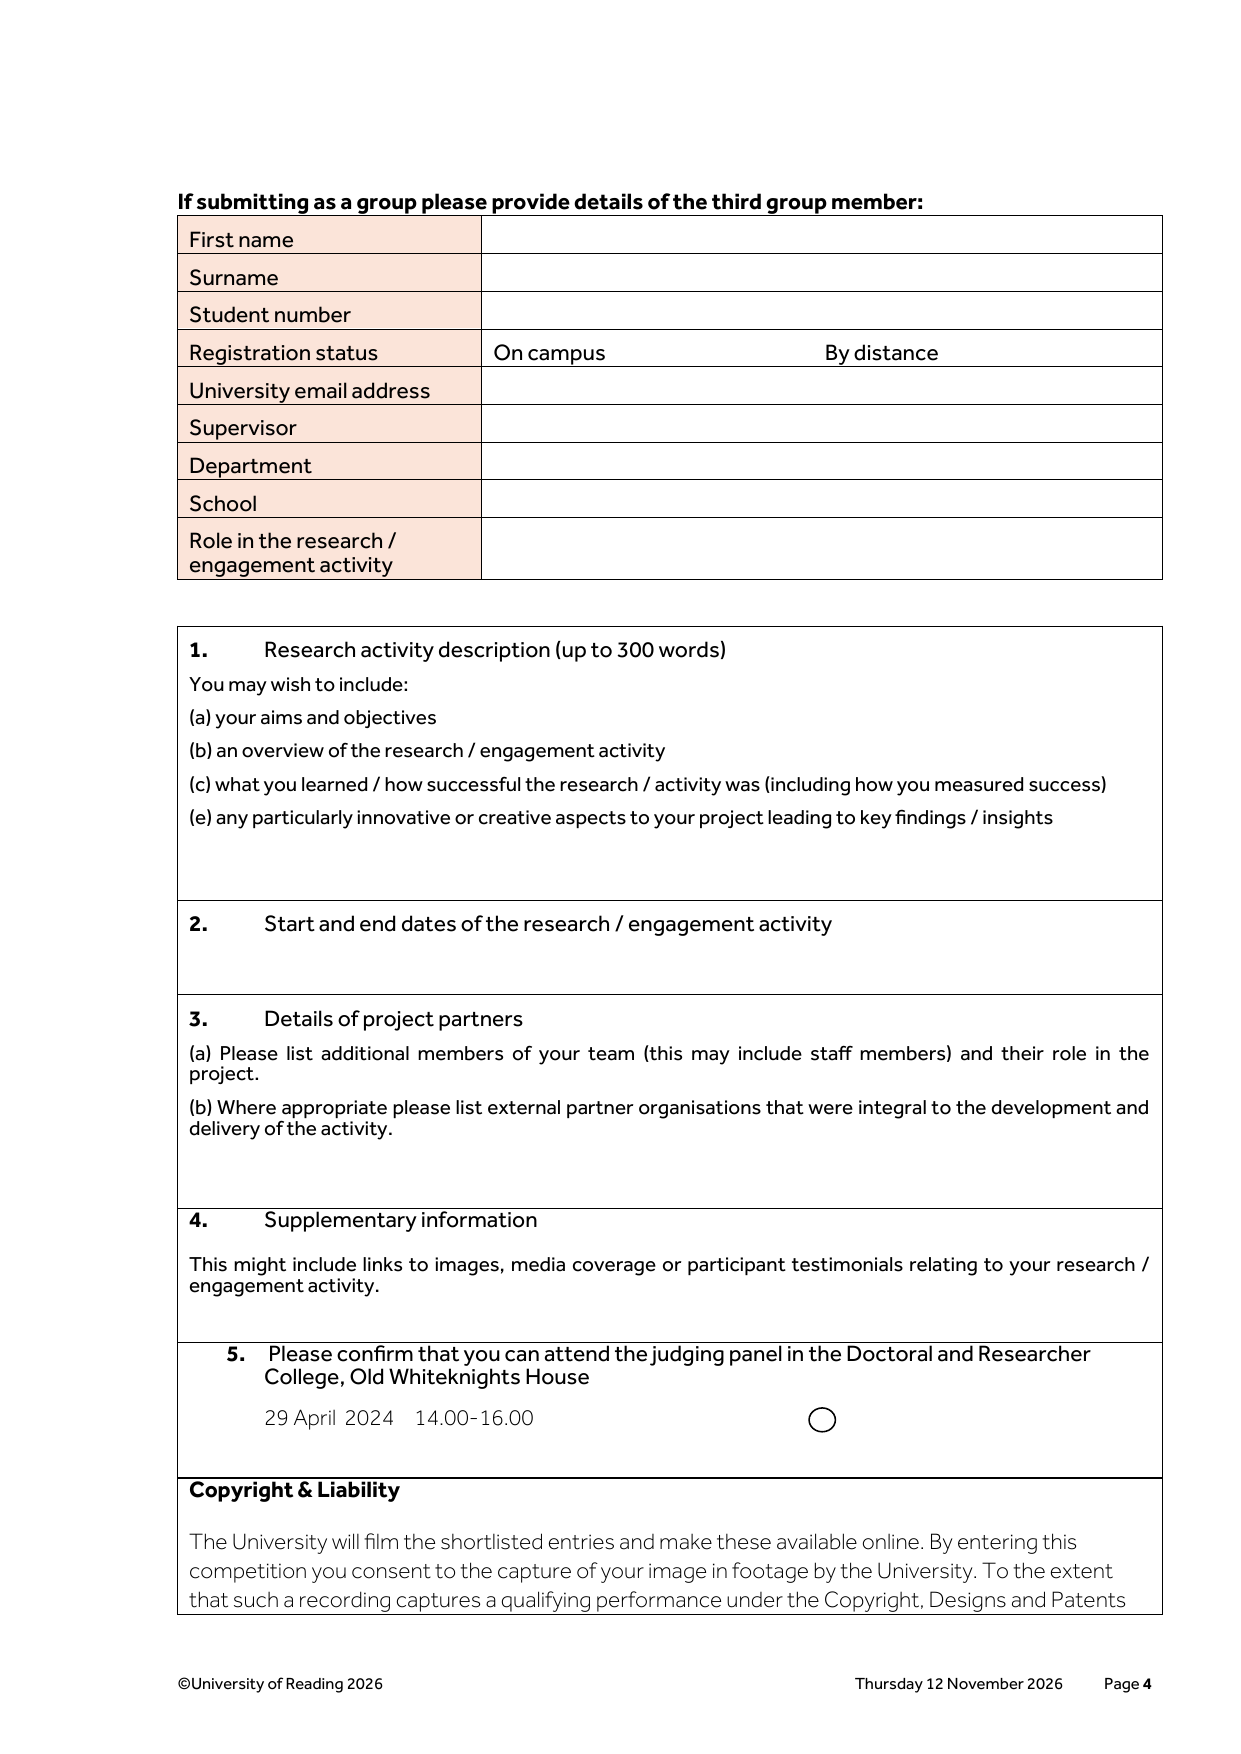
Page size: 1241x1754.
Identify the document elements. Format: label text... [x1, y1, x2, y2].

table_cell [482, 443, 1162, 479]
table_cell Supervisor [178, 405, 481, 442]
table_cell [482, 292, 1162, 328]
table_cell On campus By distance [482, 330, 1162, 366]
table_cell School [178, 480, 481, 517]
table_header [178, 1479, 1162, 1613]
table_cell [482, 254, 1162, 291]
table_cell Role in the research / engagement activity [178, 518, 481, 579]
table_header Research activity description (up to 300 words) You may wish to include: (a) your aims and objectives (b) an overview of the research / engagement activity (c) what you learned / how successful the research / activity was (including how you measured success) (e) any particularly innovative or creative aspects to your project leading to key findings / insights [178, 627, 1162, 899]
table_cell Start and end dates of the research / engagement activity [178, 901, 1162, 994]
table_cell Supplementary information This might include links to images, media coverage or participant testimonials relating to your research / engagement activity. [178, 1209, 1162, 1342]
table_header [482, 216, 1162, 253]
table_cell Student number [178, 292, 481, 328]
text If submitting as a group please provide details of the third group member: [177, 191, 1163, 214]
table_cell Registration status [178, 330, 481, 366]
table_cell Surname [178, 254, 481, 291]
table_cell Department [178, 443, 481, 479]
table_cell University email address [178, 367, 481, 404]
table_cell [482, 518, 1162, 579]
table_header First name [178, 216, 481, 253]
table_cell [482, 405, 1162, 442]
table_cell [482, 480, 1162, 517]
table_cell Details of project partners (a) Please list additional members of your team (this may include staff members) and their role in the project. (b) Where appropriate please list external partner organisations that were integral to the development and delivery of the activity. [178, 995, 1162, 1208]
table_cell Please confirm that you can attend the judging panel in the Doctoral and Researcher College, Old Whiteknights House 29 April 2024 14.00-16.00 [178, 1343, 1162, 1477]
table_cell [482, 367, 1162, 404]
